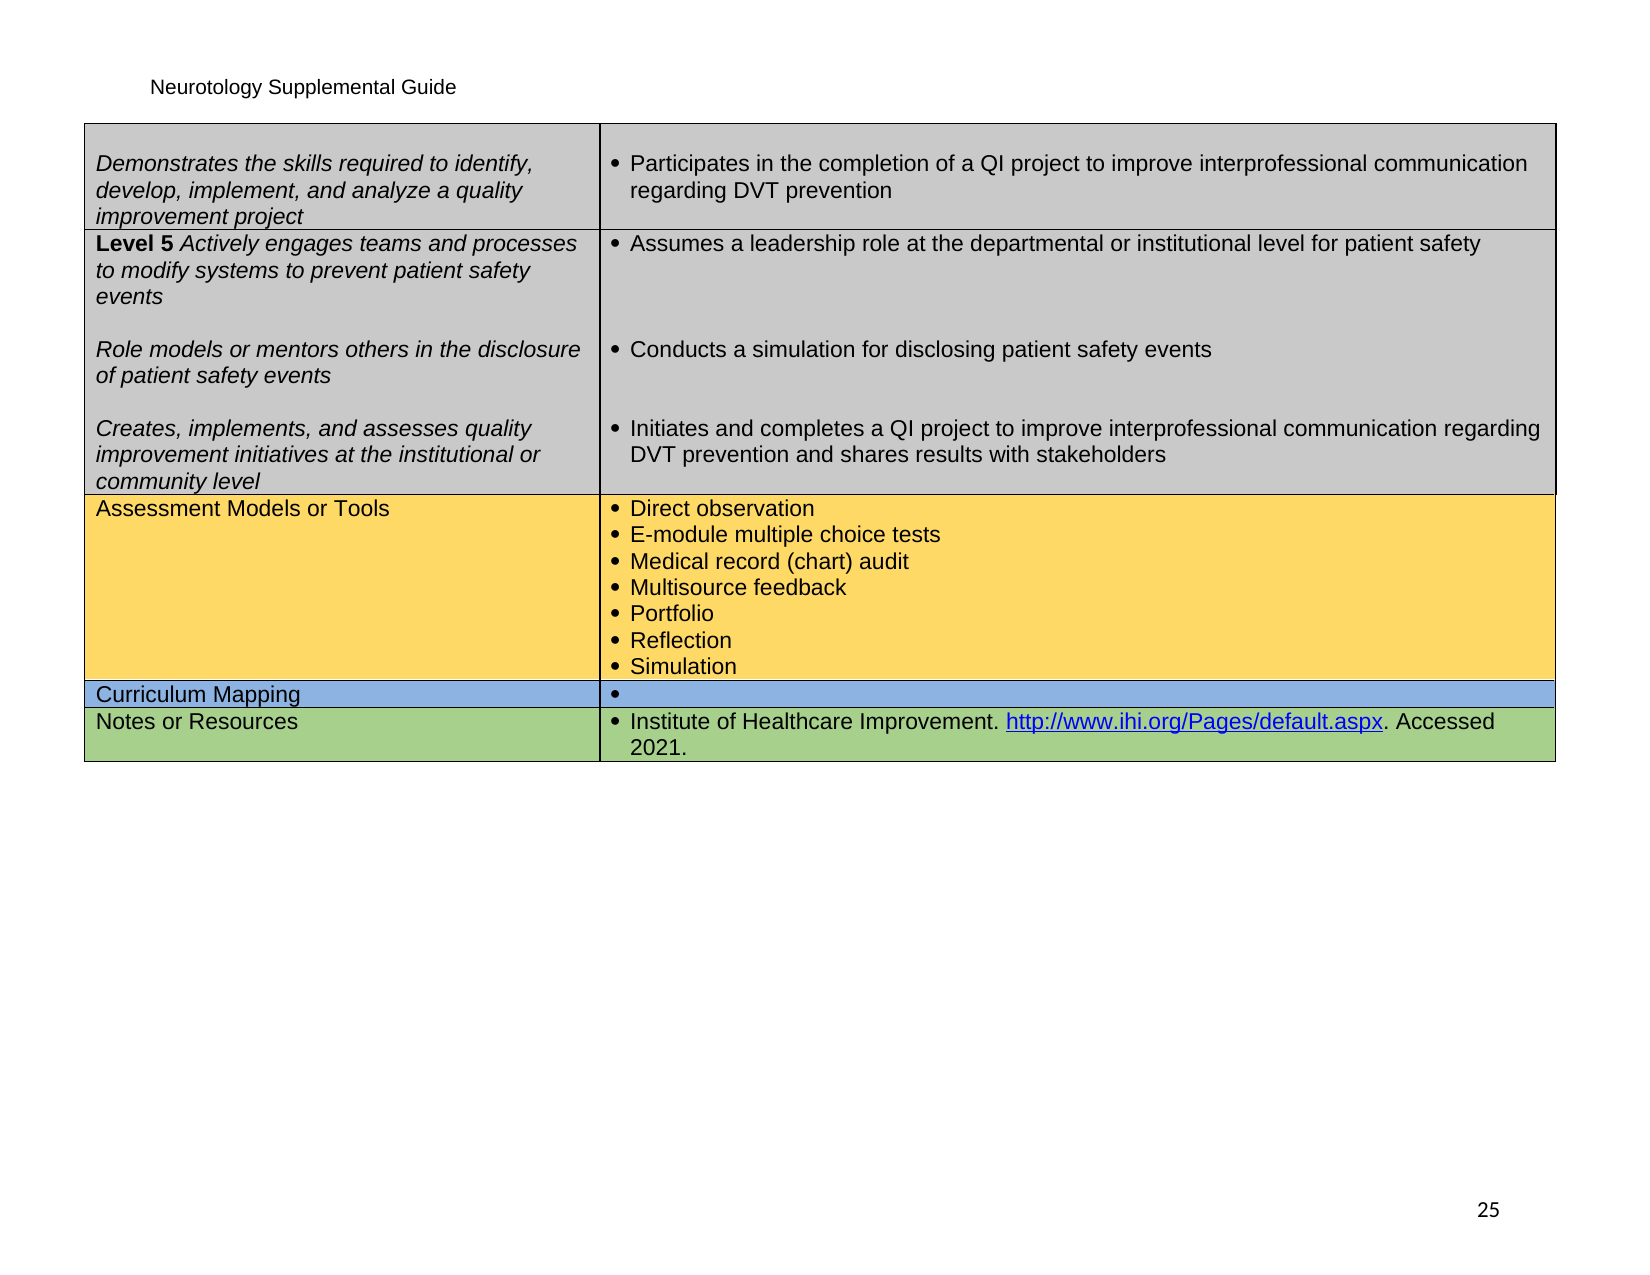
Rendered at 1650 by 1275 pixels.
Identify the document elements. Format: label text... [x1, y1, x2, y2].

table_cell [601, 124, 1555, 229]
table_cell Assessment Models or Tools [85, 495, 599, 679]
table_cell Direct observation E-module multiple choice tests Medical record (chart) audit Multisource feedback Portfolio Reflection Simulation [601, 494, 1555, 679]
table_cell Assumes a leadership role at the departmental or institutional level for patient safety Conducts a simulation for disclosing patient safety events Initiates and completes a QI project to improve interprofessional communication regarding DVT prevention and shares results with stakeholders [601, 230, 1555, 494]
table_cell Notes or Resources [85, 708, 599, 761]
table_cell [85, 124, 599, 229]
table_cell Curriculum Mapping [85, 681, 599, 707]
table_cell [601, 680, 1555, 707]
table_cell Level 5 Actively engages teams and processes to modify systems to prevent patient safety events Role models or mentors others in the disclosure of patient safety events Creates, implements, and assesses quality improvement initiatives at the institutional or community level [85, 230, 599, 494]
table_cell Institute of Healthcare Improvement. http://www.ihi.org/Pages/default.aspx. Accessed 2021. [601, 707, 1555, 761]
